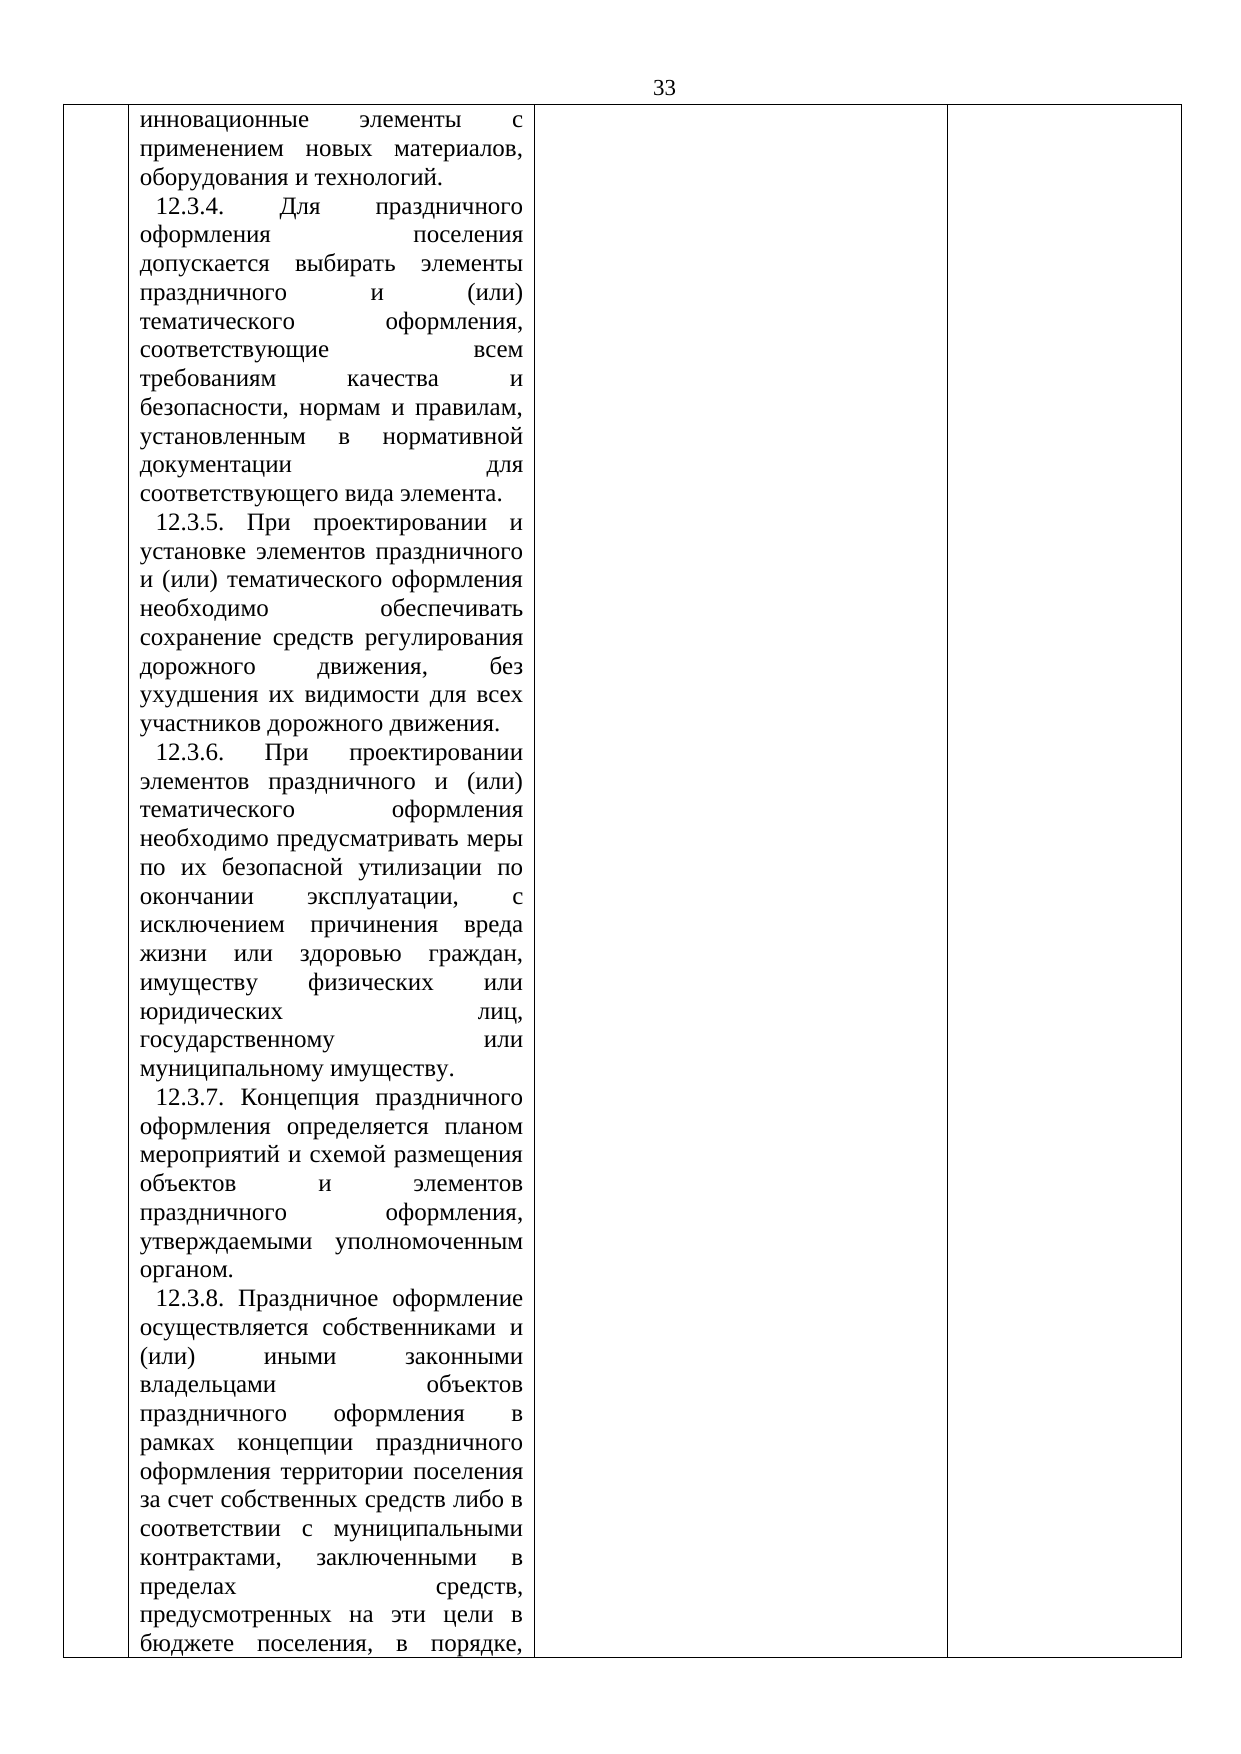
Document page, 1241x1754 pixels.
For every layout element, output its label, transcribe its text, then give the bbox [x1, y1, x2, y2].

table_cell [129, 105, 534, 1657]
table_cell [535, 105, 947, 1657]
table_cell 1 [64, 105, 128, 1657]
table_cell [948, 105, 1181, 1657]
